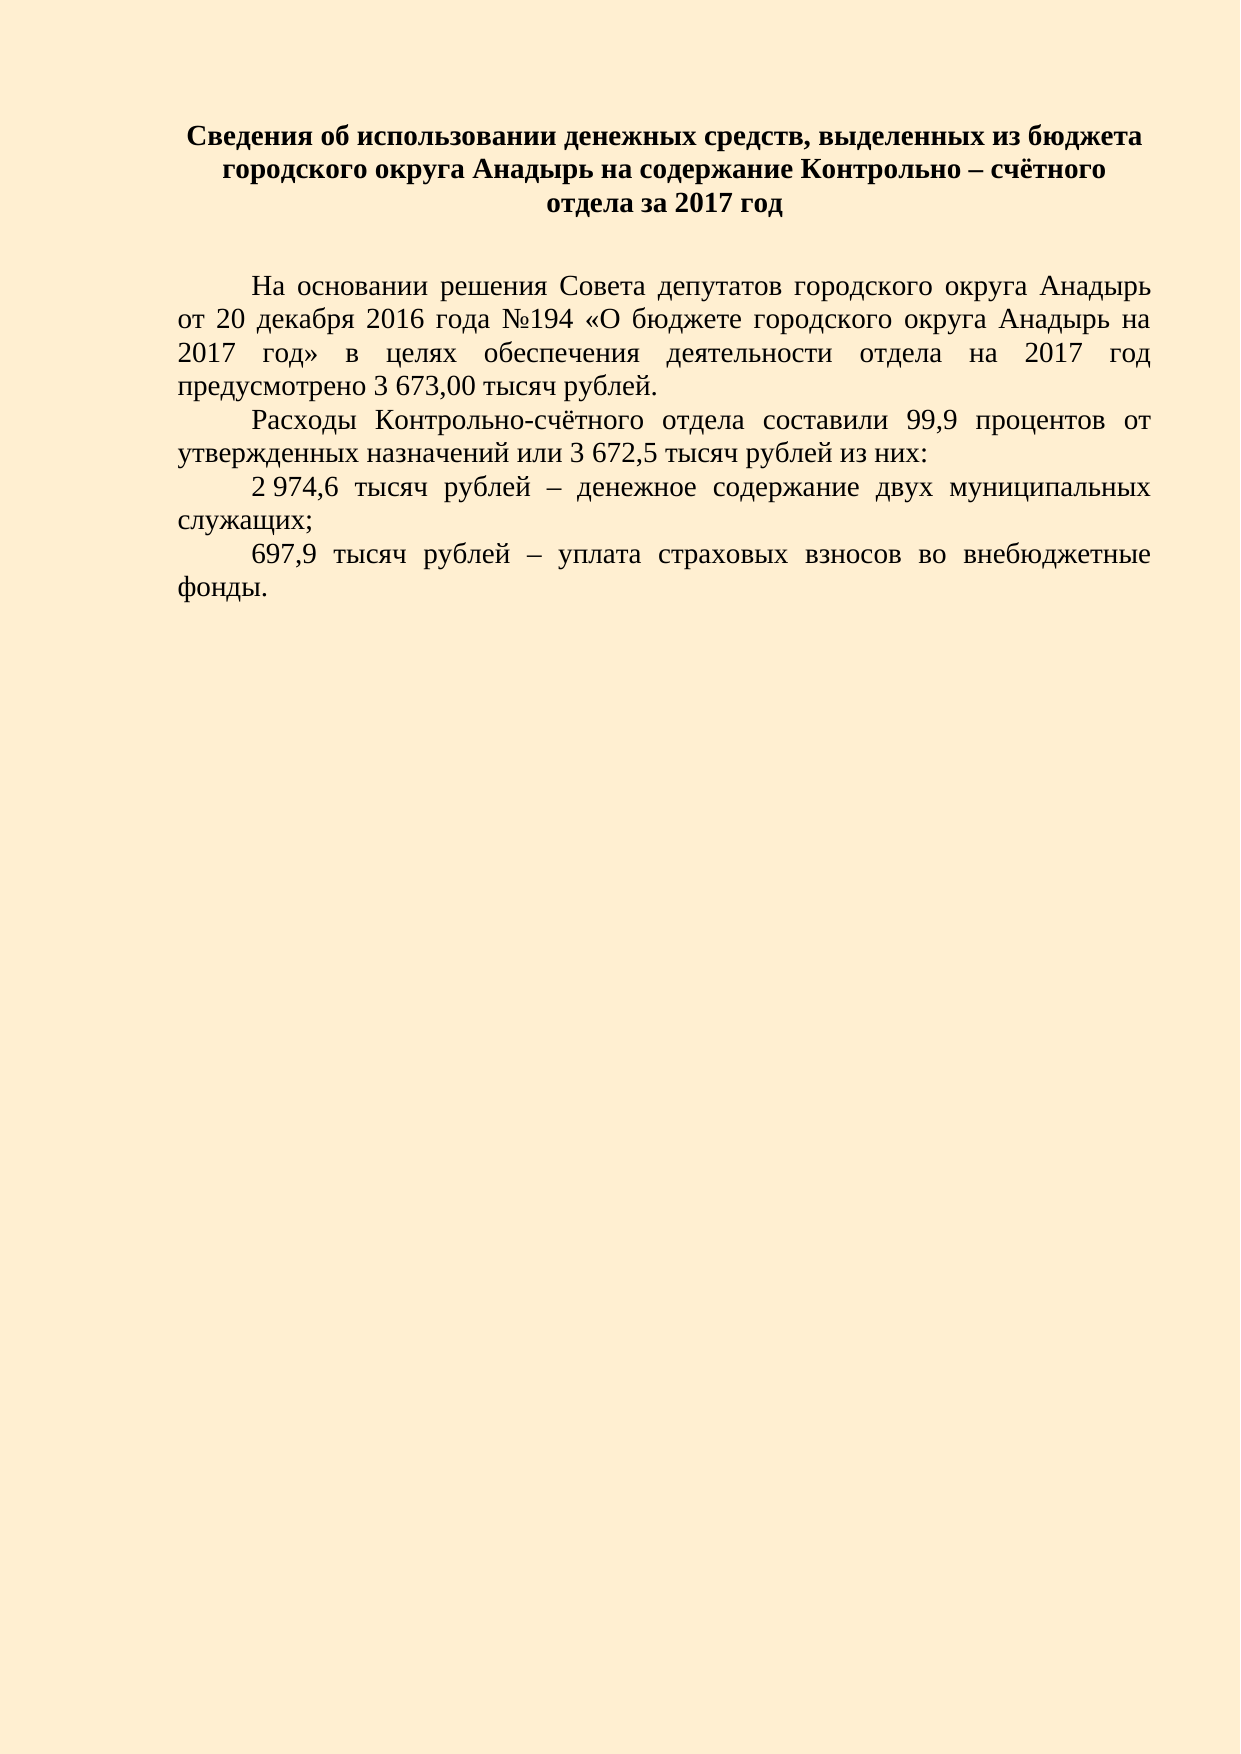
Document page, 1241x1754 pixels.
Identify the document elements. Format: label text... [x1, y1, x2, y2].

text 697,9 тысяч рублей – уплата страховых взносов во внебюджетные фонды. [177, 536, 1152, 603]
text Сведения об использовании денежных средств, выделенных из бюджета городского округа Анадырь на содержание Контрольно – счётного отдела за 2017 год [177, 118, 1152, 219]
text Расходы Контрольно-счётного отдела составили 99,9 процентов от утвержденных назначений или 3 672,5 тысяч рублей из них: [177, 402, 1152, 469]
text 2 974,6 тысяч рублей – денежное содержание двух муниципальных служащих; [177, 469, 1152, 536]
text На основании решения Совета депутатов городского округа Анадырь от 20 декабря 2016 года №194 «О бюджете городского округа Анадырь на 2017 год» в целях обеспечения деятельности отдела на 2017 год предусмотрено 3 673,00 тысяч рублей. [177, 268, 1152, 402]
